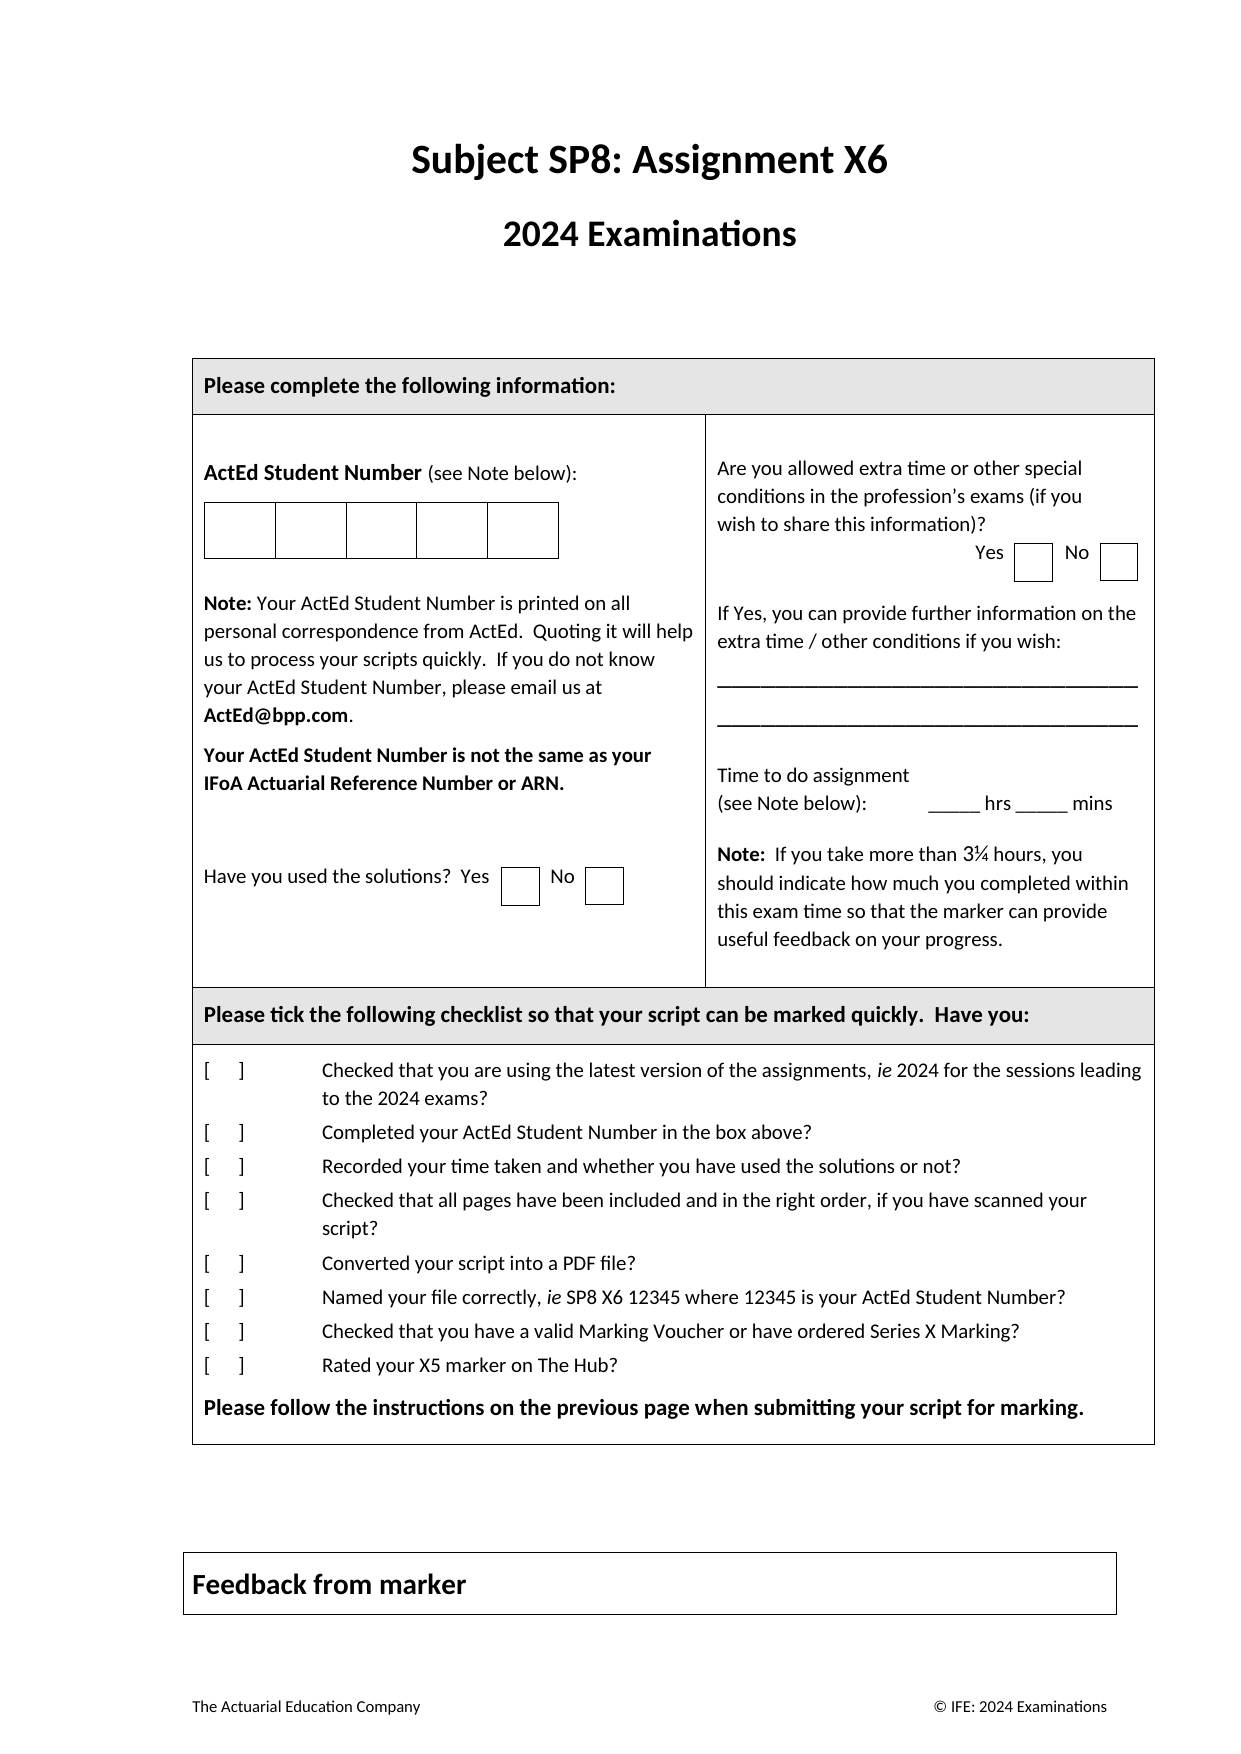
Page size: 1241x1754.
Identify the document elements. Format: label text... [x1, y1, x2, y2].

text 2024 Examinations [192, 209, 1107, 255]
table_header Please complete the following information: [193, 359, 706, 414]
text Subject SP8: Assignment X6 [192, 133, 1107, 184]
table_cell ActEd Student Number (see Note below): Note: Your ActEd Student Number is printed on all personal correspondence from ActEd. Quoting it will help us to process your scripts quickly. If you do not know your ActEd Student Number, please email us at ActEd@bpp.com. Your ActEd Student Number is not the same as your IFoA Actuarial Reference Number or ARN. Have you used the solutions? Yes No [193, 415, 705, 987]
table_cell Are you allowed extra time or other special conditions in the profession’s exams (if you wish to share this information)? Yes No If Yes, you can provide further information on the extra time / other conditions if you wish: _____________________________ _____________________________ Time to do assignment (see Note below): _____ hrs _____ mins Note: If you take more than 3¼ hours, you should indicate how much you completed within this exam time so that the marker can provide useful feedback on your progress. [706, 415, 1154, 987]
text Feedback from marker [184, 1553, 1116, 1614]
table_cell Please tick the following checklist so that your script can be marked quickly. Have you: [193, 988, 1154, 1044]
table_cell [ ] Checked that you are using the latest version of the assignments, ie 2024 for the sessions leading to the 2024 exams? [ ] Completed your ActEd Student Number in the box above? [ ] Recorded your time taken and whether you have used the solutions or not? [ ] Checked that all pages have been included and in the right order, if you have scanned your script? [ ] Converted your script into a PDF file? [ ] Named your file correctly, ie SP8 X6 12345 where 12345 is your ActEd Student Number? [ ] Checked that you have a valid Marking Voucher or have ordered Series X Marking? [ ] Rated your X5 marker on The Hub? Please follow the instructions on the previous page when submitting your script for marking. [193, 1045, 1154, 1444]
table_header [706, 359, 1154, 414]
